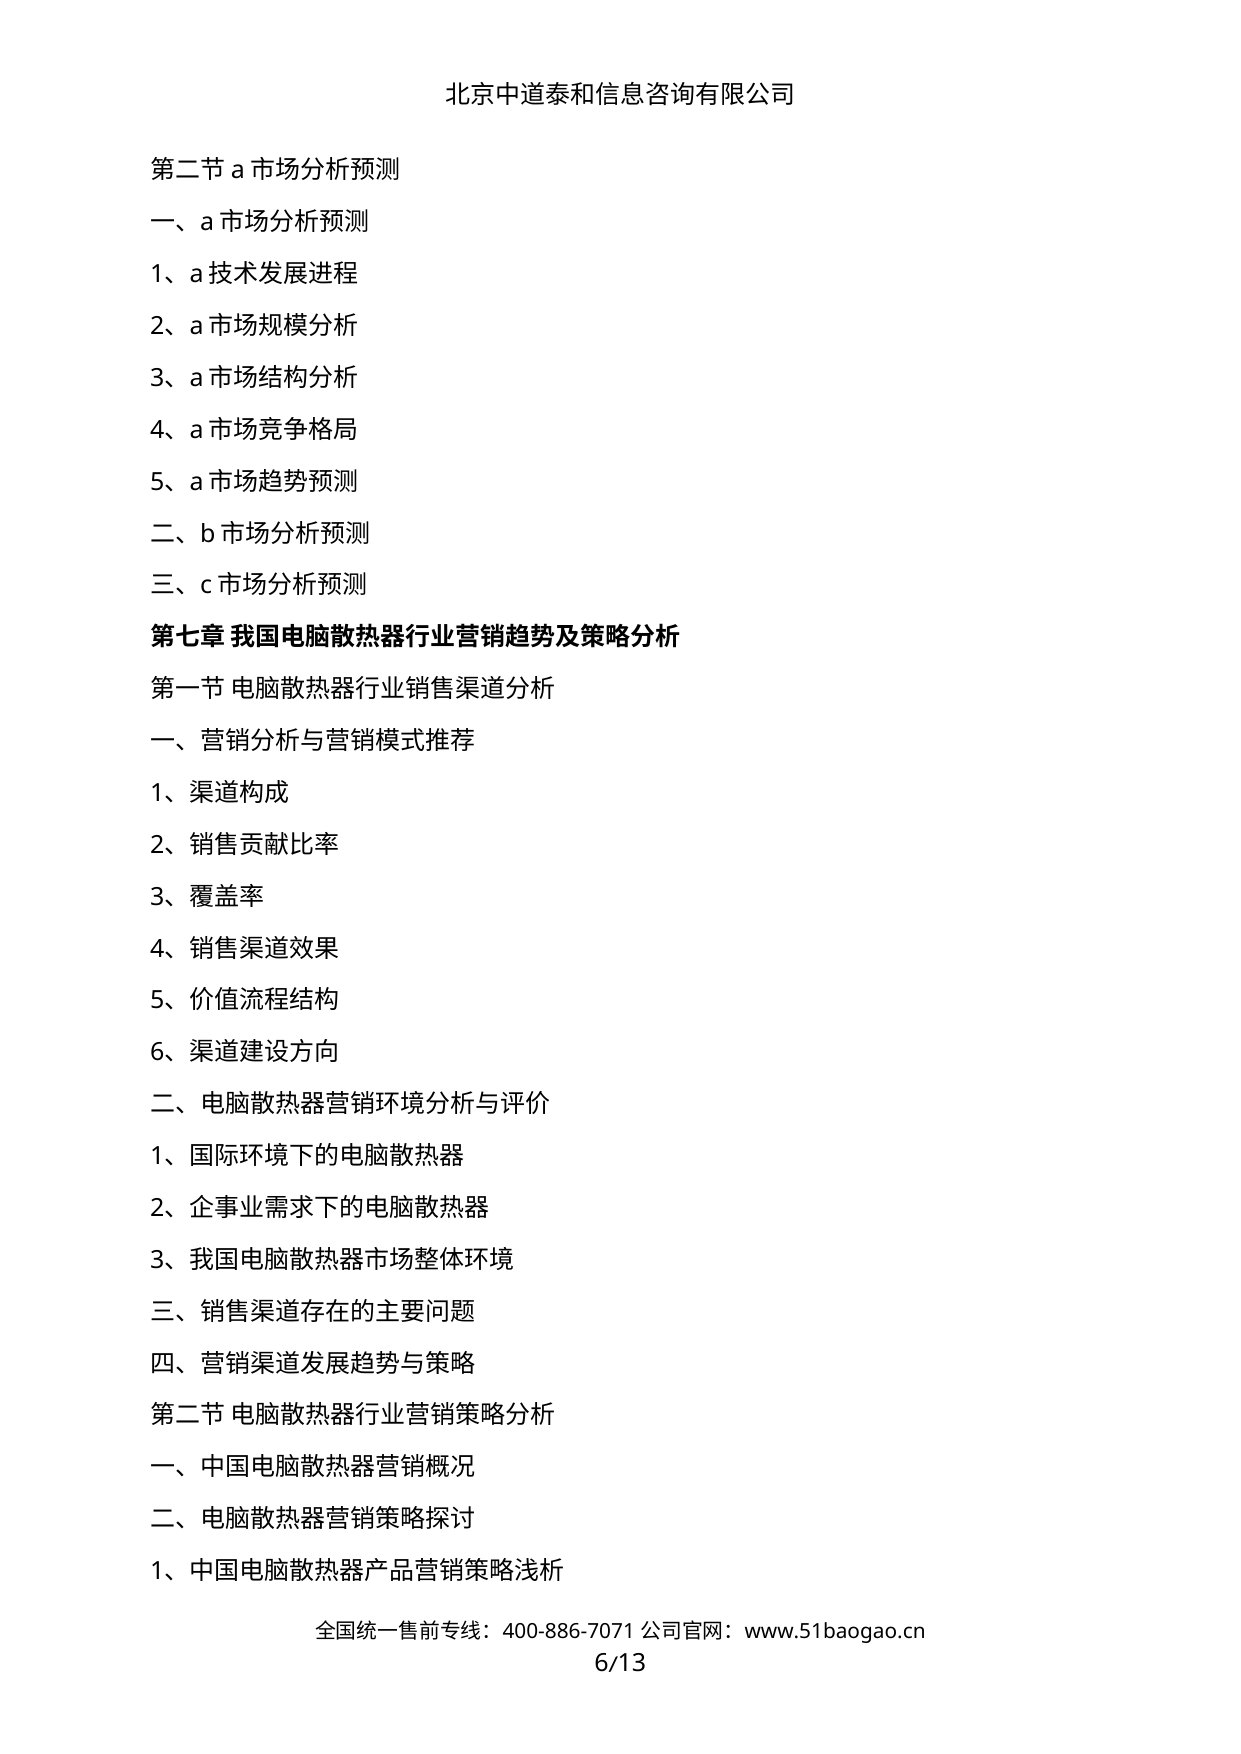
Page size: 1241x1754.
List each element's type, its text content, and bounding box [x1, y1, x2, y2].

text 5、a市场趋势预测 [150, 461, 1090, 497]
text 第二节 电脑散热器行业营销策略分析 [150, 1395, 1090, 1431]
text 4、销售渠道效果 [150, 928, 1090, 964]
text 5、价值流程结构 [150, 980, 1090, 1016]
text 3、覆盖率 [150, 876, 1090, 912]
text 1、国际环境下的电脑散热器 [150, 1136, 1090, 1172]
text 一、中国电脑散热器营销概况 [150, 1447, 1090, 1483]
text 三、销售渠道存在的主要问题 [150, 1291, 1090, 1327]
text 2、销售贡献比率 [150, 824, 1090, 861]
text 3、a市场结构分析 [150, 357, 1090, 394]
text 一、营销分析与营销模式推荐 [150, 721, 1090, 757]
text 6、渠道建设方向 [150, 1032, 1090, 1068]
text 四、营销渠道发展趋势与策略 [150, 1343, 1090, 1379]
text 二、电脑散热器营销环境分析与评价 [150, 1084, 1090, 1120]
text 第七章 我国电脑散热器行业营销趋势及策略分析 [150, 617, 1090, 653]
text 第二节 a市场分析预测 [150, 150, 1090, 186]
text 2、企事业需求下的电脑散热器 [150, 1187, 1090, 1224]
text 3、我国电脑散热器市场整体环境 [150, 1239, 1090, 1276]
text 1、a技术发展进程 [150, 254, 1090, 290]
text 1、渠道构成 [150, 772, 1090, 809]
text 2、a市场规模分析 [150, 306, 1090, 342]
text 二、电脑散热器营销策略探讨 [150, 1499, 1090, 1535]
text 一、a市场分析预测 [150, 202, 1090, 238]
text 二、b市场分析预测 [150, 513, 1090, 549]
text 4、a市场竞争格局 [150, 409, 1090, 446]
text 1、中国电脑散热器产品营销策略浅析 [150, 1551, 1090, 1587]
text 三、c市场分析预测 [150, 565, 1090, 601]
text 第一节 电脑散热器行业销售渠道分析 [150, 669, 1090, 705]
